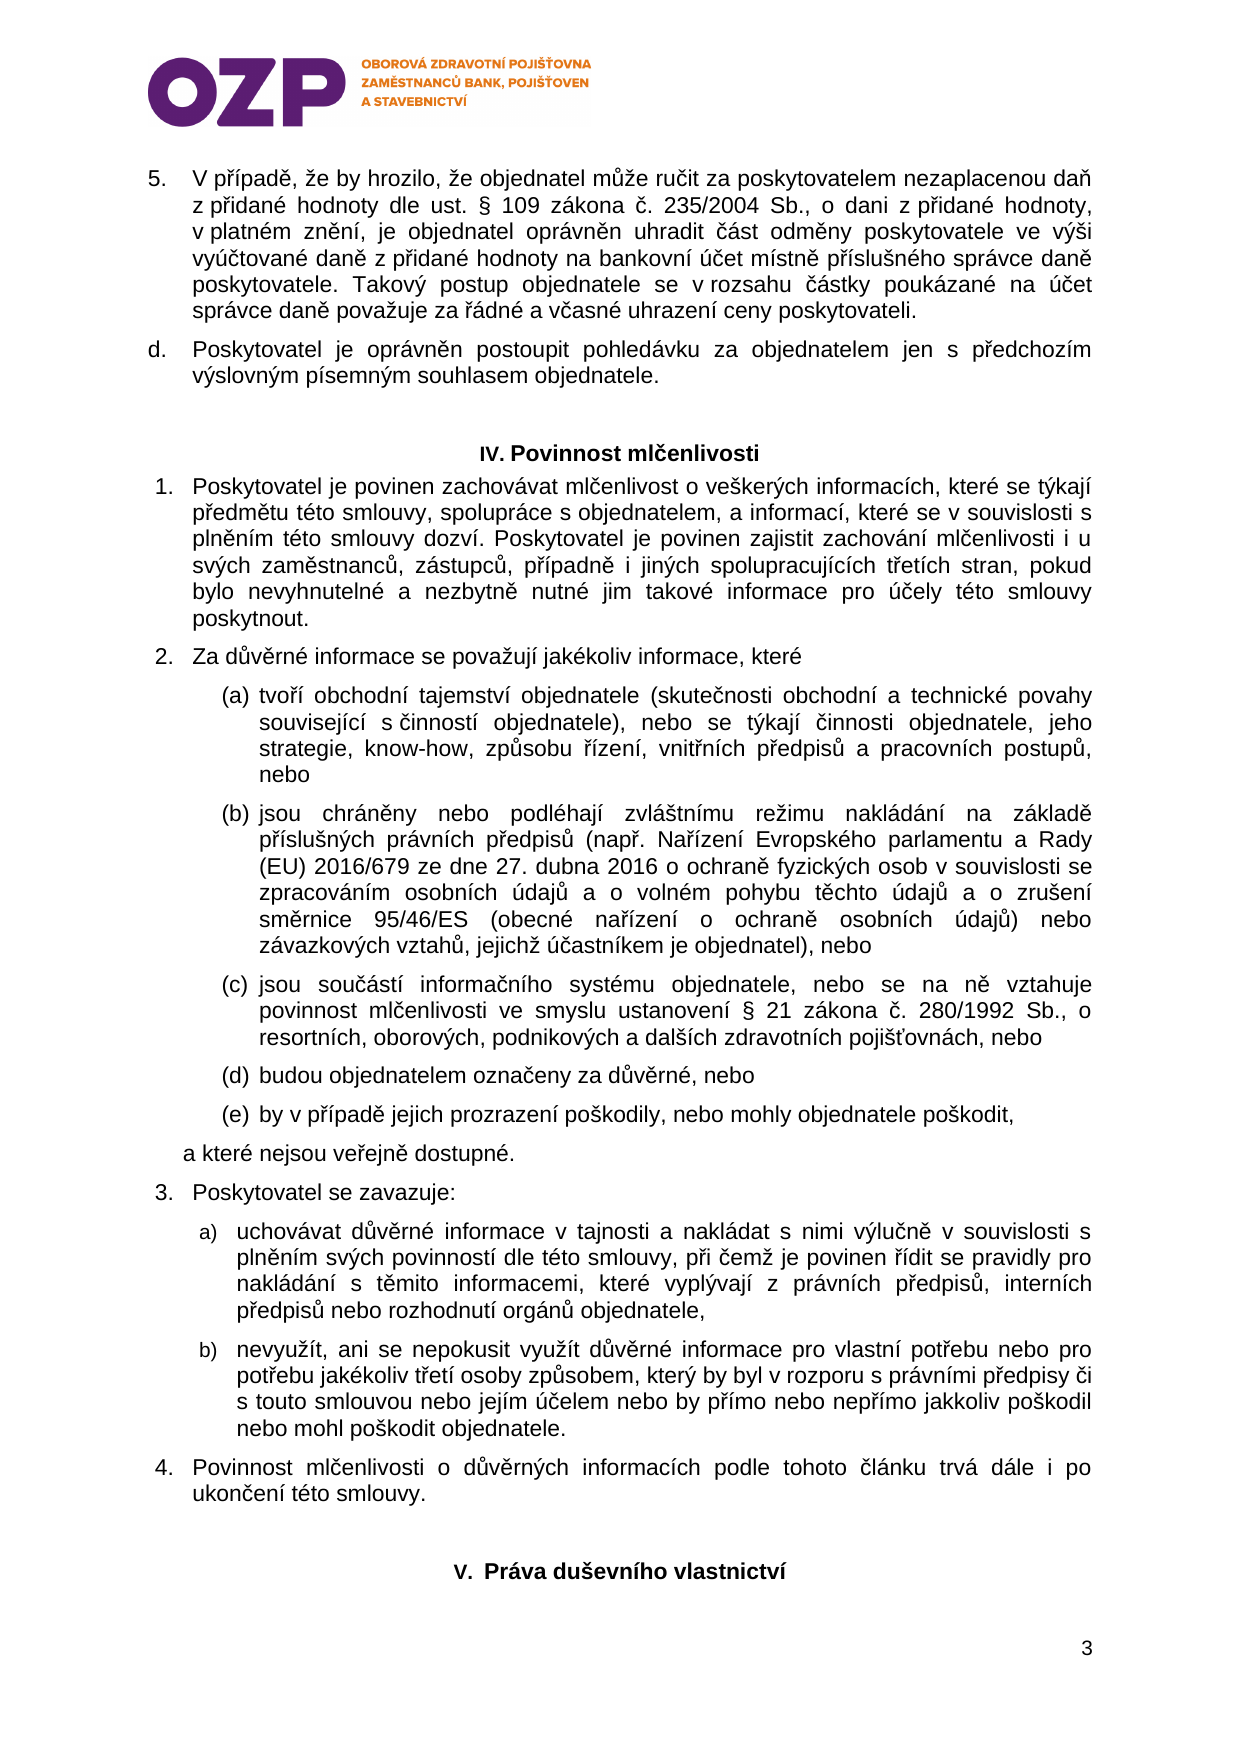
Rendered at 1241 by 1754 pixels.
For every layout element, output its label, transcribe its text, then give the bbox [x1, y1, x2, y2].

list budou objednatelem označeny za důvěrné, nebo [221, 1062, 1092, 1089]
text a které nejsou veřejně dostupné. [183, 1140, 1092, 1166]
picture [147, 56, 592, 127]
list Poskytovatel se zavazuje: [154, 1179, 1092, 1205]
list V případě, že by hrozilo, že objednatel může ručit za poskytovatelem nezaplacenou daň z přidané hodnoty dle ust. § 109 zákona č. 235/2004 Sb., o dani z přidané hodnoty, v platném znění, je objednatel oprávněn uhradit část odměny poskytovatele ve výši vyúčtované daně z přidané hodnoty na bankovní účet místně příslušného správce daně poskytovatele. Takový postup objednatele se v rozsahu částky poukázané na účet správce daně považuje za řádné a včasné uhrazení ceny poskytovateli. [148, 165, 1092, 323]
list by v případě jejich prozrazení poškodily, nebo mohly objednatele poškodit, [221, 1101, 1092, 1127]
list Práva duševního vlastnictví [147, 1558, 1092, 1584]
list tvoří obchodní tajemství objednatele (skutečnosti obchodní a technické povahy související s činností objednatele), nebo se týkají činnosti objednatele, jeho strategie, know-how, způsobu řízení, vnitřních předpisů a pracovních postupů, nebo [221, 682, 1092, 788]
list nevyužít, ani se nepokusit využít důvěrné informace pro vlastní potřebu nebo pro potřebu jakékoliv třetí osoby způsobem, který by byl v rozporu s právními předpisy či s touto smlouvou nebo jejím účelem nebo by přímo nebo nepřímo jakkoliv poškodil nebo mohl poškodit objednatele. [199, 1336, 1092, 1441]
list Za důvěrné informace se považují jakékoliv informace, které [154, 643, 1092, 670]
list Povinnost mlčenlivosti [147, 440, 1092, 466]
list uchovávat důvěrné informace v tajnosti a nakládat s nimi výlučně v souvislosti s plněním svých povinností dle této smlouvy, při čemž je povinen řídit se pravidly pro nakládání s těmito informacemi, které vyplývají z právních předpisů, interních předpisů nebo rozhodnutí orgánů objednatele, [199, 1218, 1092, 1323]
list Poskytovatel je oprávněn postoupit pohledávku za objednatelem jen s předchozím výslovným písemným souhlasem objednatele. [148, 336, 1092, 389]
list jsou součástí informačního systému objednatele, nebo se na ně vztahuje povinnost mlčenlivosti ve smyslu ustanovení § 21 zákona č. 280/1992 Sb., o resortních, oborových, podnikových a dalších zdravotních pojišťovnách, nebo [221, 971, 1092, 1050]
list Poskytovatel je povinen zachovávat mlčenlivost o veškerých informacích, které se týkají předmětu této smlouvy, spolupráce s objednatelem, a informací, které se v souvislosti s plněním této smlouvy dozví. Poskytovatel je povinen zajistit zachování mlčenlivosti i u svých zaměstnanců, zástupců, případně i jiných spolupracujících třetích stran, pokud bylo nevyhnutelné a nezbytně nutné jim takové informace pro účely této smlouvy poskytnout. [154, 473, 1092, 631]
list Povinnost mlčenlivosti o důvěrných informacích podle tohoto článku trvá dále i po ukončení této smlouvy. [154, 1453, 1092, 1506]
list jsou chráněny nebo podléhají zvláštnímu režimu nakládání na základě příslušných právních předpisů (např. Nařízení Evropského parlamentu a Rady (EU) 2016/679 ze dne 27. dubna 2016 o ochraně fyzických osob v souvislosti se zpracováním osobních údajů a o volném pohybu těchto údajů a o zrušení směrnice 95/46/ES (obecné nařízení o ochraně osobních údajů) nebo závazkových vztahů, jejichž účastníkem je objednatel), nebo [221, 800, 1092, 958]
